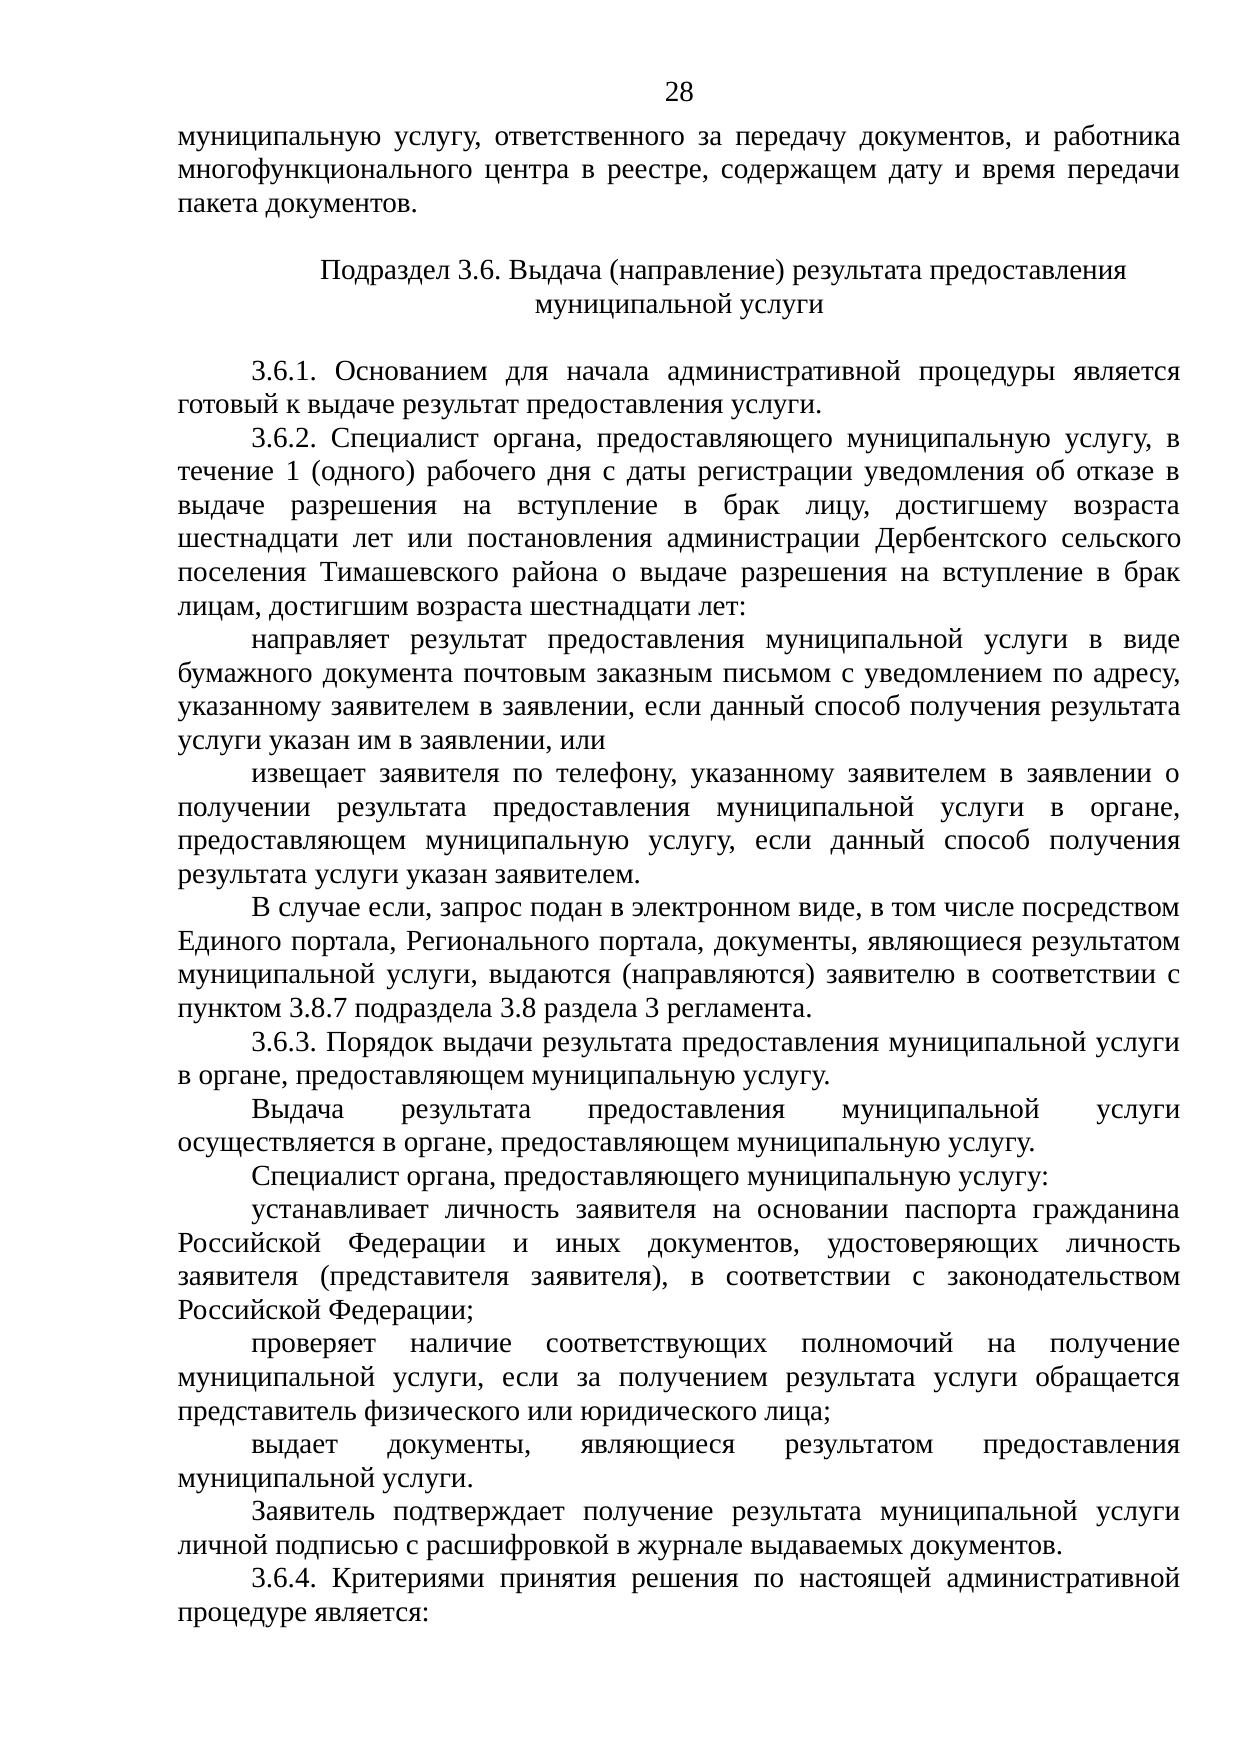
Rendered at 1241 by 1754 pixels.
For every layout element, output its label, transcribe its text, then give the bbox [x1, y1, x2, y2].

text проверяет наличие соответствующих полномочий на получение муниципальной услуги, если за получением результата услуги обращается представитель физического или юридического лица; [177, 1326, 1181, 1426]
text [177, 118, 1181, 219]
text 3.6.4. Критериями принятия решения по настоящей административной процедуре является: [177, 1560, 1181, 1627]
text извещает заявителя по телефону, указанному заявителем в заявлении о получении результата предоставления муниципальной услуги в органе, предоставляющем муниципальную услугу, если данный способ получения результата услуги указан заявителем. [177, 755, 1181, 889]
text 3.6.3. Порядок выдачи результата предоставления муниципальной услуги в органе, предоставляющем муниципальную услугу. [177, 1024, 1181, 1091]
text устанавливает личность заявителя на основании паспорта гражданина Российской Федерации и иных документов, удостоверяющих личность заявителя (представителя заявителя), в соответствии с законодательством Российской Федерации; [177, 1191, 1181, 1326]
text 3.6.1. Основанием для начала административной процедуры является готовый к выдаче результат предоставления услуги. [177, 353, 1181, 420]
text В случае если, запрос подан в электронном виде, в том числе посредством Единого портала, Регионального портала, документы, являющиеся результатом муниципальной услуги, выдаются (направляются) заявителю в соответствии с пунктом 3.8.7 подраздела 3.8 раздела 3 регламента. [177, 889, 1181, 1024]
text Подраздел 3.6. Выдача (направление) результата предоставления муниципальной услуги [177, 252, 1181, 319]
text Выдача результата предоставления муниципальной услуги осуществляется в органе, предоставляющем муниципальную услугу. [177, 1091, 1181, 1158]
text Специалист органа, предоставляющего муниципальную услугу: [177, 1158, 1181, 1191]
text выдает документы, являющиеся результатом предоставления муниципальной услуги. [177, 1426, 1181, 1493]
text 3.6.2. Специалист органа, предоставляющего муниципальную услугу, в течение 1 (одного) рабочего дня с даты регистрации уведомления об отказе в выдаче разрешения на вступление в брак лицу, достигшему возраста шестнадцати лет или постановления администрации Дербентского сельского поселения Тимашевского района о выдаче разрешения на вступление в брак лицам, достигшим возраста шестнадцати лет: [177, 420, 1181, 621]
text направляет результат предоставления муниципальной услуги в виде бумажного документа почтовым заказным письмом с уведомлением по адресу, указанному заявителем в заявлении, если данный способ получения результата услуги указан им в заявлении, или [177, 621, 1181, 755]
text Заявитель подтверждает получение результата муниципальной услуги личной подписью с расшифровкой в журнале выдаваемых документов. [177, 1493, 1181, 1560]
